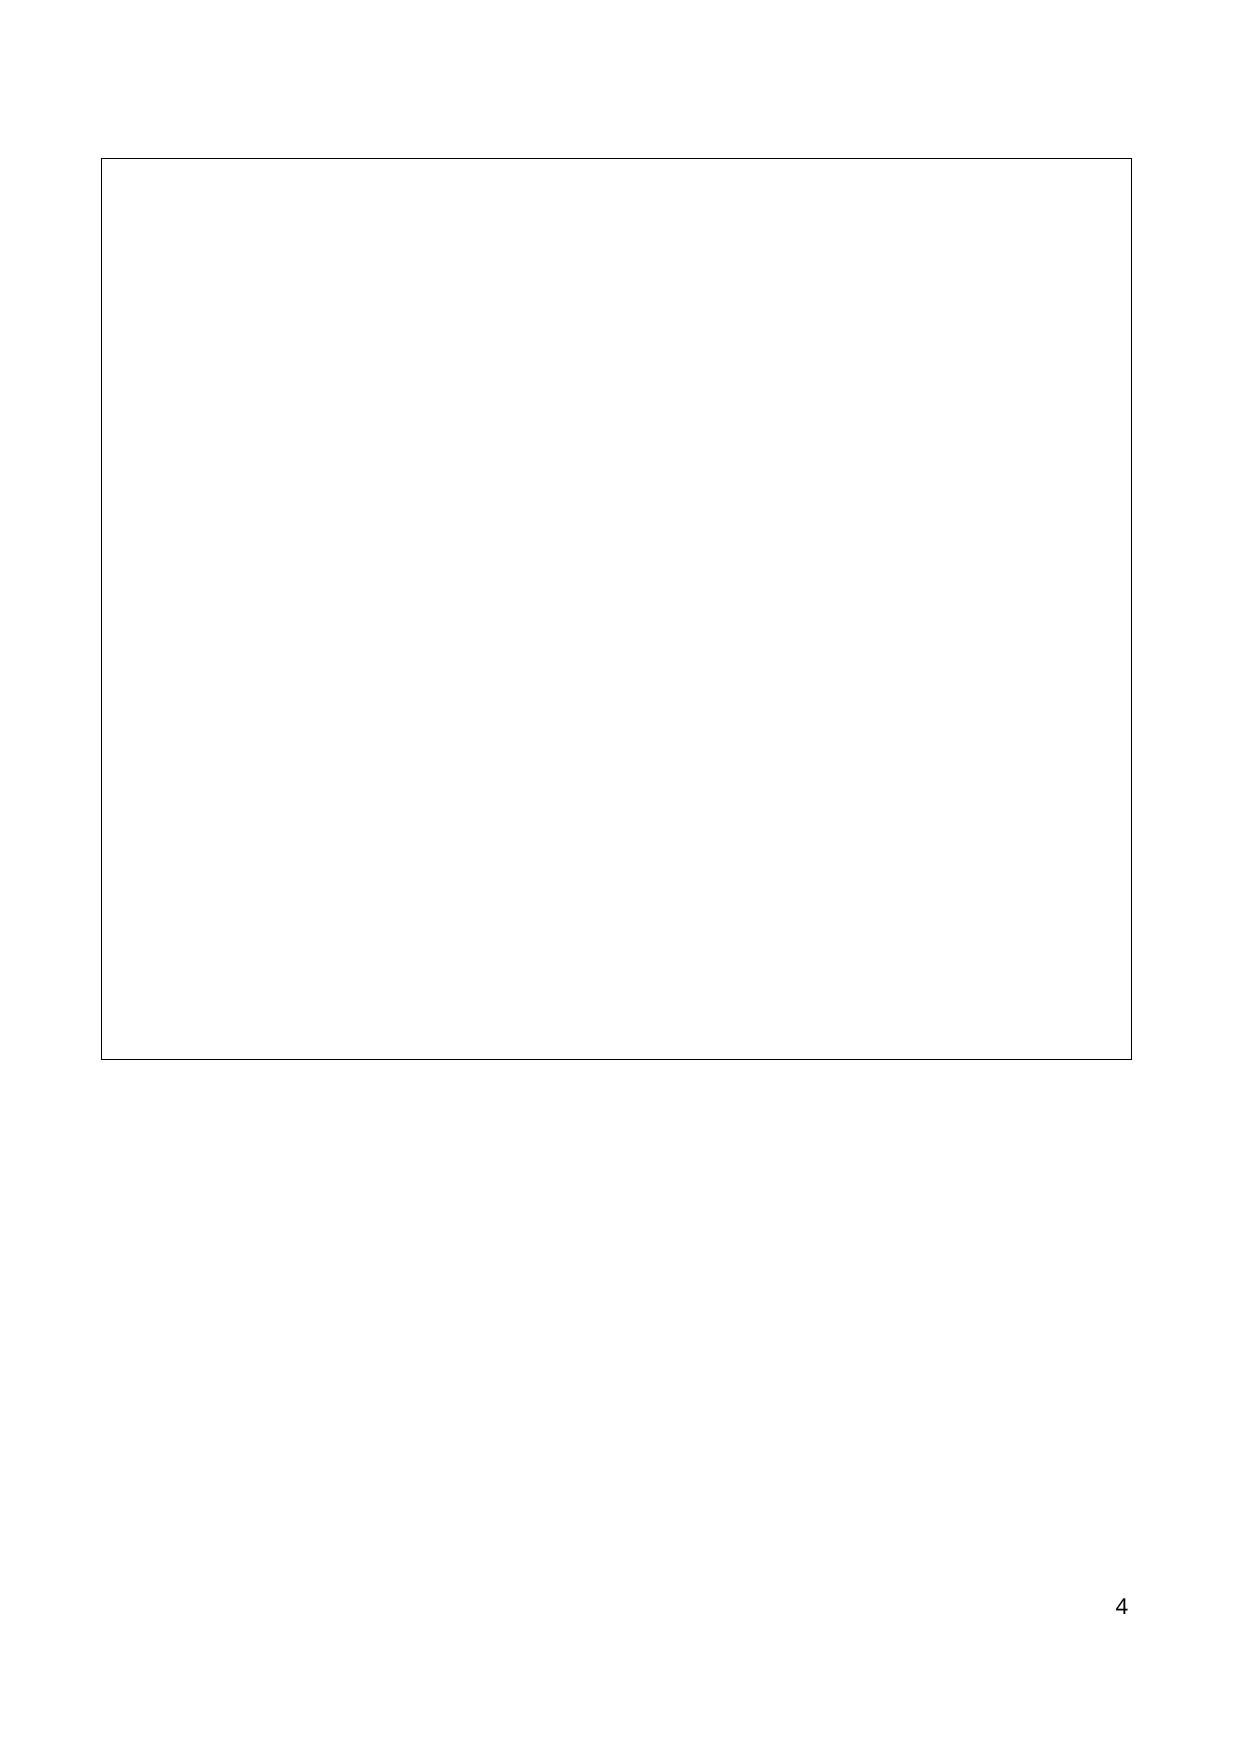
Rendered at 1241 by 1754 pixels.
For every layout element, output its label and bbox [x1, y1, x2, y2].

table_cell [102, 159, 1131, 1059]
